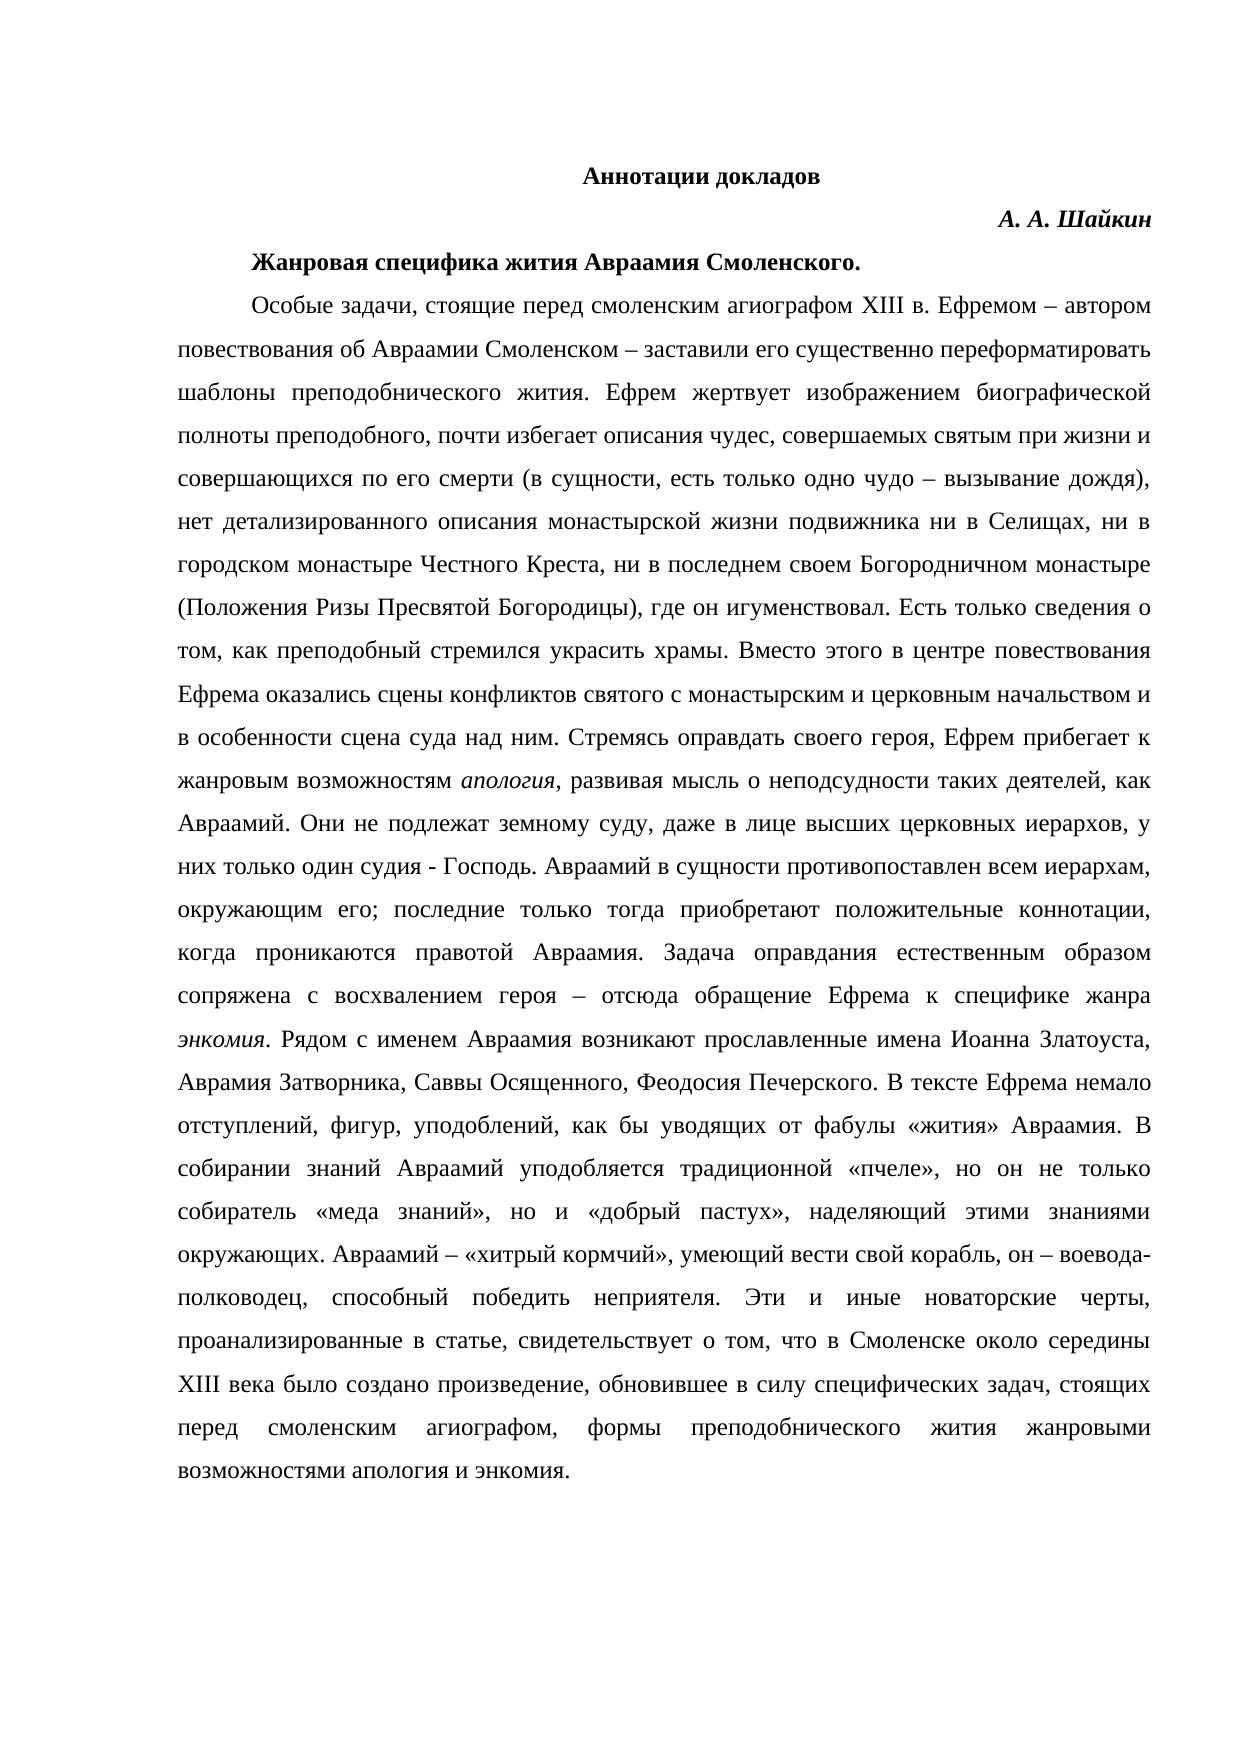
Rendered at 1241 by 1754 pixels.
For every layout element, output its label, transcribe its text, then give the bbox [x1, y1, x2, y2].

text Аннотации докладов [177, 161, 1152, 190]
text Особые задачи, стоящие перед смоленским агиографом XIII в. Ефремом ‒ автором повествования об Авраамии Смоленском ‒ заставили его существенно переформатировать шаблоны преподобнического жития. Ефрем жертвует изображением биографической полноты преподобного, почти избегает описания чудес, совершаемых святым при жизни и совершающихся по его смерти (в сущности, есть только одно чудо ‒ вызывание дождя), нет детализированного описания монастырской жизни подвижника ни в Селищах, ни в городском монастыре Честного Креста, ни в последнем своем Богородничном монастыре (Положения Ризы Пресвятой Богородицы), где он игуменствовал. Есть только сведения о том, как преподобный стремился украсить храмы. Вместо этого в центре повествования Ефрема оказались сцены конфликтов святого с монастырским и церковным начальством и в особенности сцена суда над ним. Стремясь оправдать своего героя, Ефрем прибегает к жанровым возможностям апология, развивая мысль о неподсудности таких деятелей, как Авраамий. Они не подлежат земному суду, даже в лице высших церковных иерархов, у них только один судия - Господь. Авраамий в сущности противопоставлен всем иерархам, окружающим его; последние только тогда приобретают положительные коннотации, когда проникаются правотой Авраамия. Задача оправдания естественным образом сопряжена с восхвалением героя – отсюда обращение Ефрема к специфике жанра энкомия. Рядом с именем Авраамия возникают прославленные имена Иоанна Златоуста, Аврамия Затворника, Саввы Осященного, Феодосия Печерского. В тексте Ефрема немало отступлений, фигур, уподоблений, как бы уводящих от фабулы «жития» Авраамия. В собирании знаний Авраамий уподобляется традиционной «пчеле», но он не только собиратель «меда знаний», но и «добрый пастух», наделяющий этими знаниями окружающих. Авраамий – «хитрый кормчий», умеющий вести свой корабль, он – воевода-полководец, способный победить неприятеля. Эти и иные новаторские черты, проанализированные в статье, свидетельствует о том, что в Смоленске около середины XIII века было создано произведение, обновившее в силу специфических задач, стоящих перед смоленским агиографом, формы преподобнического жития жанровыми возможностями апология и энкомия. [177, 291, 1152, 1484]
text Жанровая специфика жития Авраамия Смоленского. [177, 247, 1152, 276]
text А. А. Шайкин [177, 204, 1152, 233]
